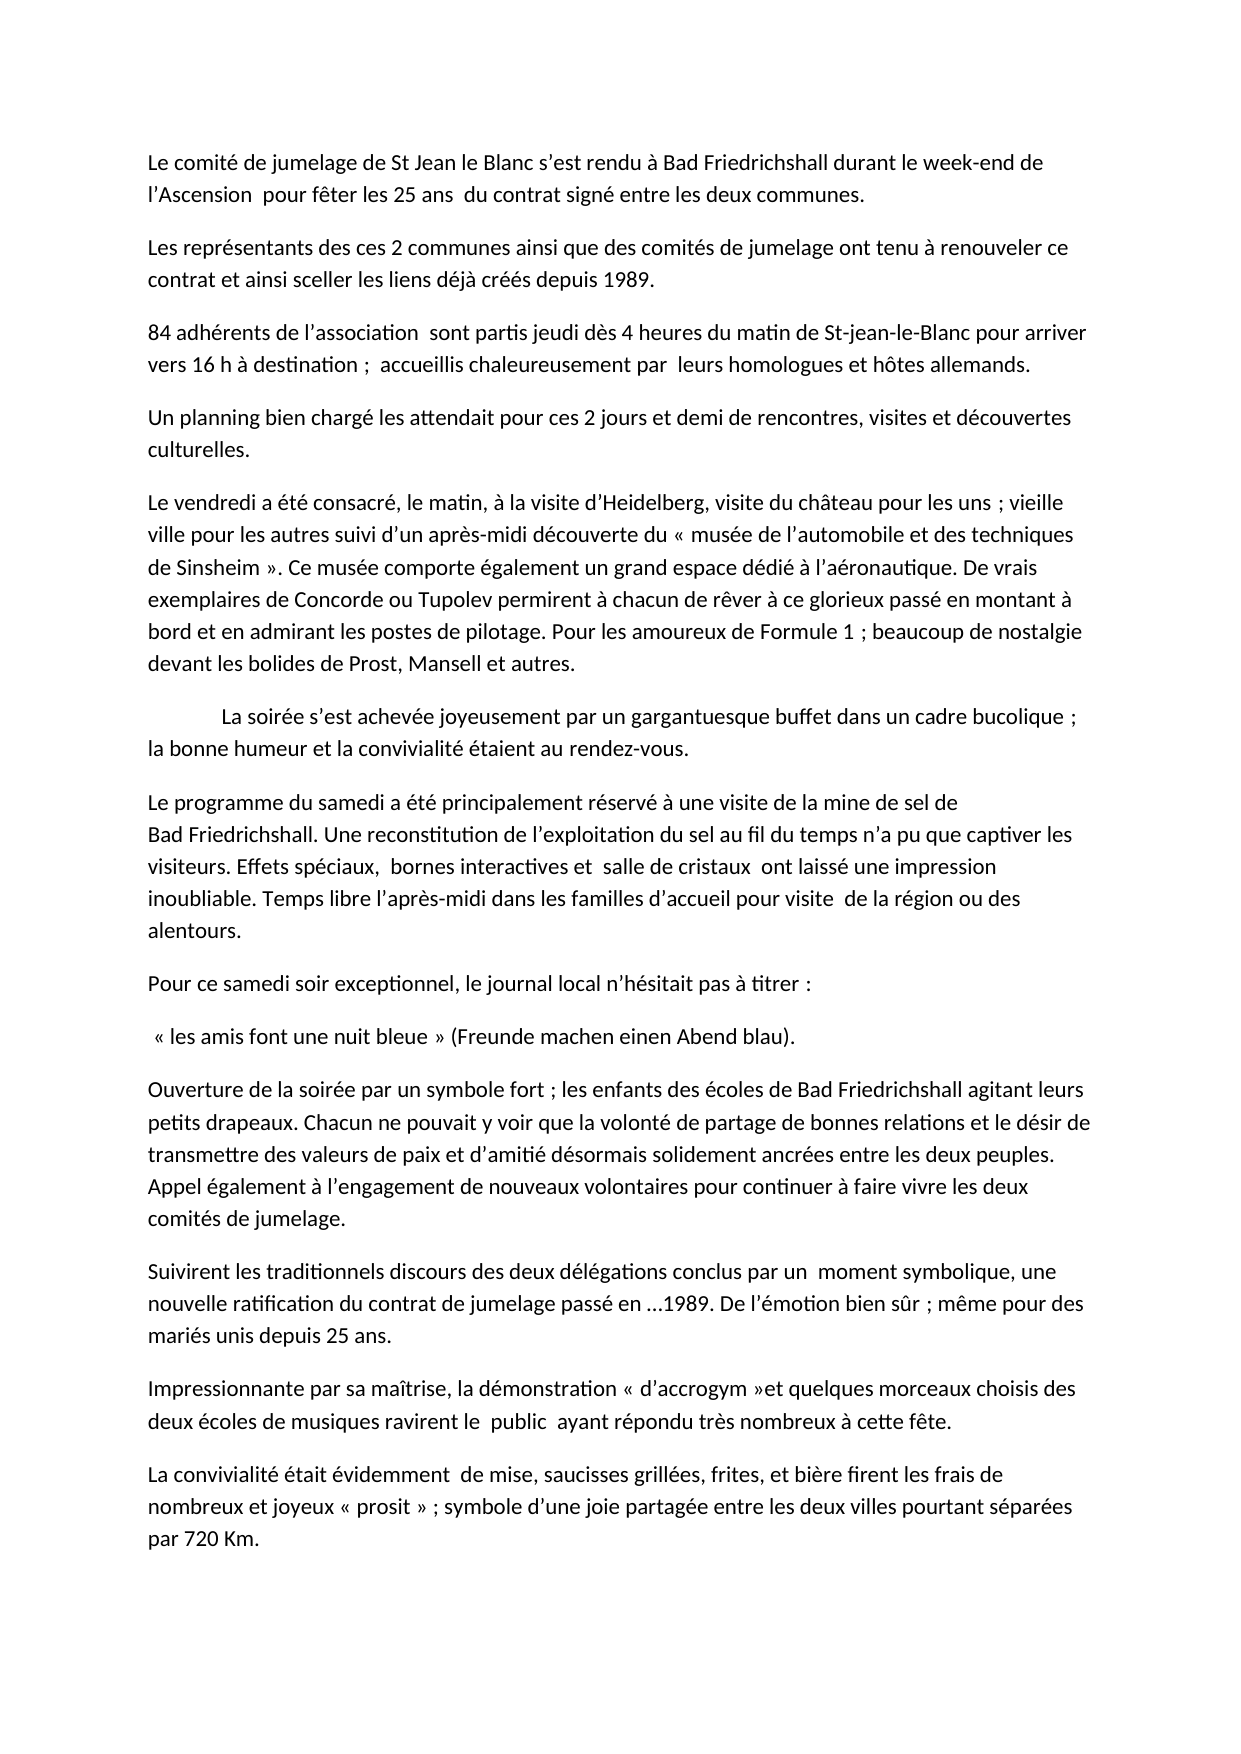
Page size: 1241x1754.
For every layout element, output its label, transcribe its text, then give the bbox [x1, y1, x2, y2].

text La soirée s’est achevée joyeusement par un gargantuesque buffet dans un cadre bucolique ; la bonne humeur et la convivialité étaient au rendez-vous. [148, 702, 1093, 763]
text Impressionnante par sa maîtrise, la démonstration « d’accrogym »et quelques morceaux choisis des deux écoles de musiques ravirent le public ayant répondu très nombreux à cette fête. [148, 1374, 1093, 1435]
text Le vendredi a été consacré, le matin, à la visite d’Heidelberg, visite du château pour les uns ; vieille ville pour les autres suivi d’un après-midi découverte du « musée de l’automobile et des techniques de Sinsheim ». Ce musée comporte également un grand espace dédié à l’aéronautique. De vrais exemplaires de Concorde ou Tupolev permirent à chacun de rêver à ce glorieux passé en montant à bord et en admirant les postes de pilotage. Pour les amoureux de Formule 1 ; beaucoup de nostalgie devant les bolides de Prost, Mansell et autres. [148, 488, 1093, 677]
text Un planning bien chargé les attendait pour ces 2 jours et demi de rencontres, visites et découvertes culturelles. [148, 403, 1093, 463]
text Les représentants des ces 2 communes ainsi que des comités de jumelage ont tenu à renouveler ce contrat et ainsi sceller les liens déjà créés depuis 1989. [148, 233, 1093, 293]
text Le comité de jumelage de St Jean le Blanc s’est rendu à Bad Friedrichshall durant le week-end de l’Ascension pour fêter les 25 ans du contrat signé entre les deux communes. [148, 148, 1093, 208]
text Pour ce samedi soir exceptionnel, le journal local n’hésitait pas à titrer : [148, 969, 1093, 997]
text 84 adhérents de l’association sont partis jeudi dès 4 heures du matin de St-jean-le-Blanc pour arriver vers 16 h à destination ; accueillis chaleureusement par leurs homologues et hôtes allemands. [148, 318, 1093, 378]
text « les amis font une nuit bleue » (Freunde machen einen Abend blau). [148, 1022, 1093, 1050]
text Ouverture de la soirée par un symbole fort ; les enfants des écoles de Bad Friedrichshall agitant leurs petits drapeaux. Chacun ne pouvait y voir que la volonté de partage de bonnes relations et le désir de transmettre des valeurs de paix et d’amitié désormais solidement ancrées entre les deux peuples. Appel également à l’engagement de nouveaux volontaires pour continuer à faire vivre les deux comités de jumelage. [148, 1075, 1093, 1232]
text Le programme du samedi a été principalement réservé à une visite de la mine de sel de Bad Friedrichshall. Une reconstitution de l’exploitation du sel au fil du temps n’a pu que captiver les visiteurs. Effets spéciaux, bornes interactives et salle de cristaux ont laissé une impression inoubliable. Temps libre l’après-midi dans les familles d’accueil pour visite de la région ou des alentours. [148, 788, 1093, 944]
text Suivirent les traditionnels discours des deux délégations conclus par un moment symbolique, une nouvelle ratification du contrat de jumelage passé en …1989. De l’émotion bien sûr ; même pour des mariés unis depuis 25 ans. [148, 1257, 1093, 1349]
text La convivialité était évidemment de mise, saucisses grillées, frites, et bière firent les frais de nombreux et joyeux « prosit » ; symbole d’une joie partagée entre les deux villes pourtant séparées par 720 Km. [148, 1460, 1093, 1552]
